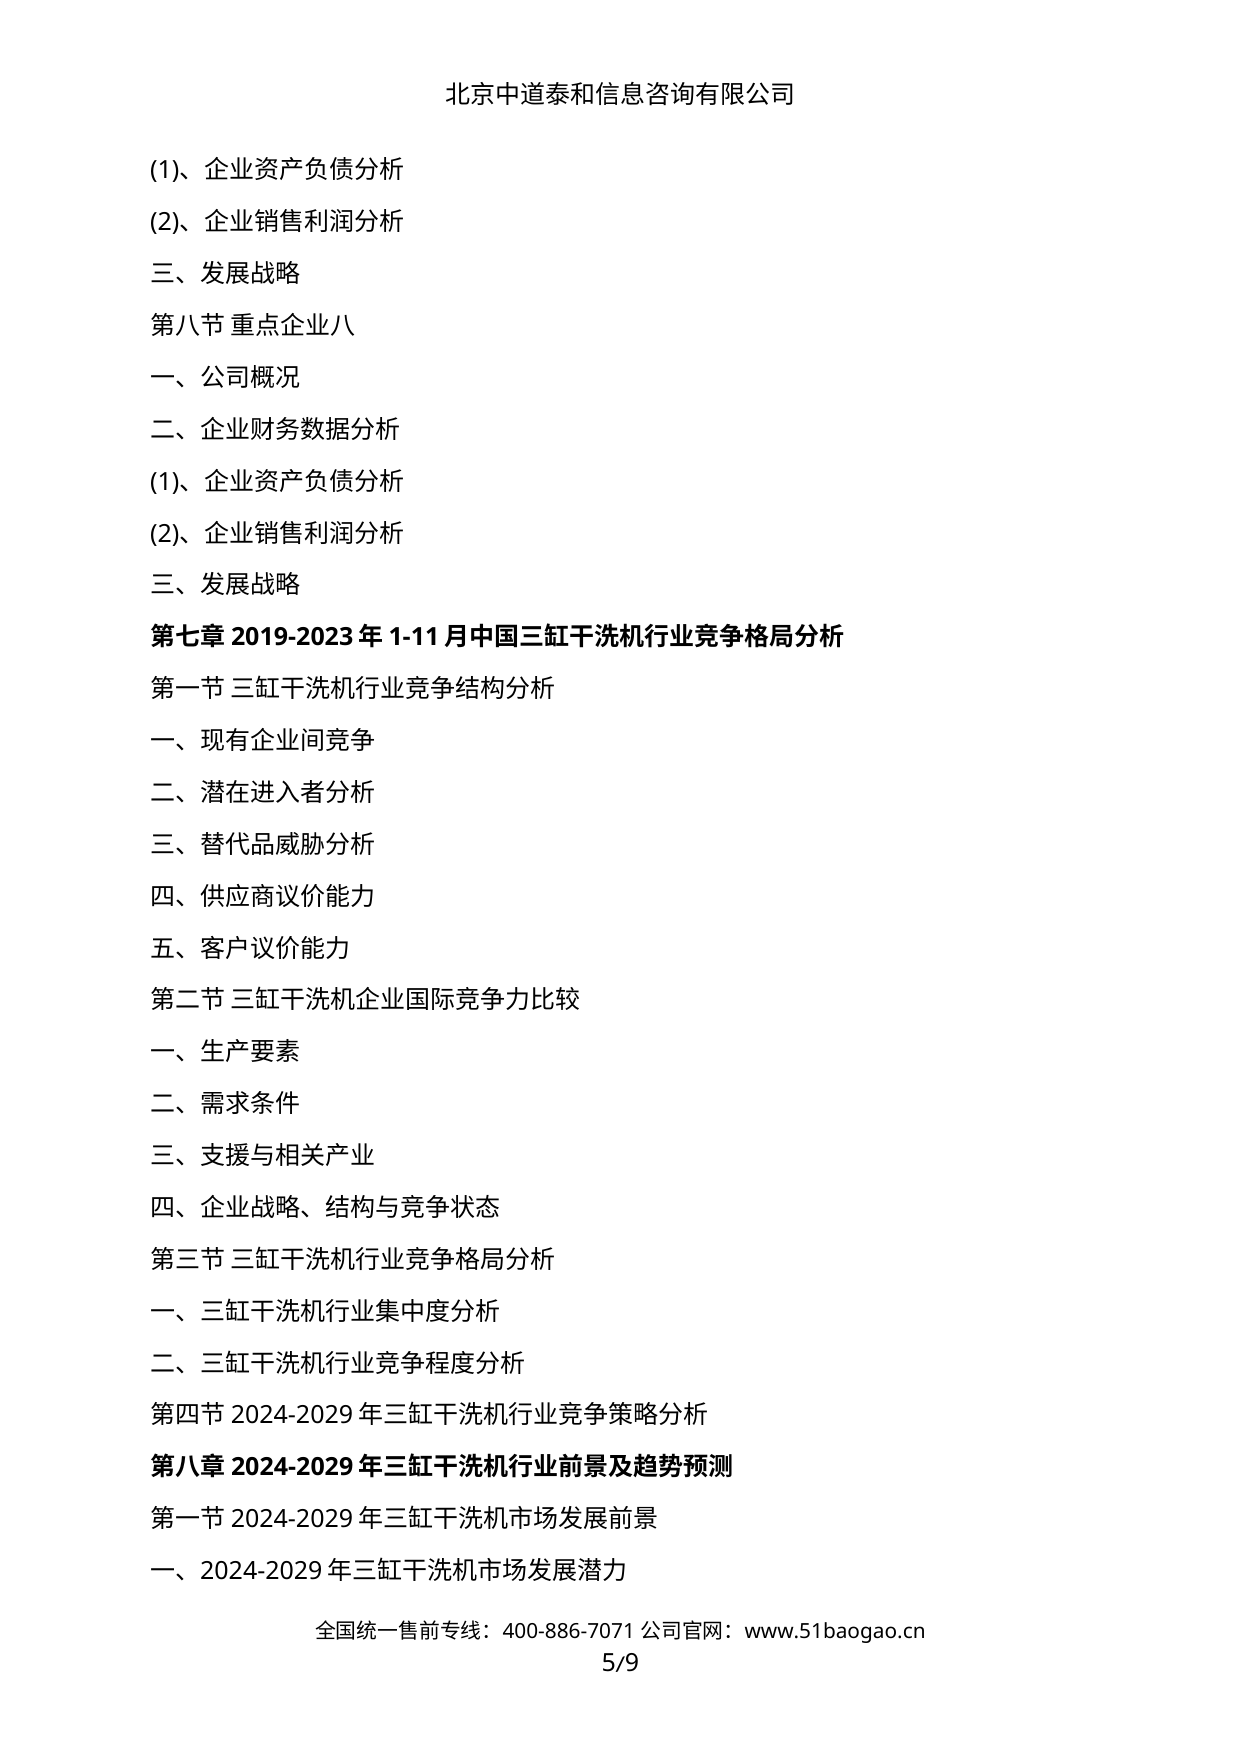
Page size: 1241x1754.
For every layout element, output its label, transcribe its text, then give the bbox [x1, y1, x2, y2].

text 第八节 重点企业八 [150, 306, 1090, 342]
text 四、供应商议价能力 [150, 876, 1090, 912]
text 三、发展战略 [150, 254, 1090, 290]
text 第一节 三缸干洗机行业竞争结构分析 [150, 669, 1090, 705]
text 第七章 2019-2023年1-11月中国三缸干洗机行业竞争格局分析 [150, 617, 1090, 653]
text 第一节 2024-2029年三缸干洗机市场发展前景 [150, 1499, 1090, 1535]
text (1)、企业资产负债分析 [150, 150, 1090, 186]
text 一、2024-2029年三缸干洗机市场发展潜力 [150, 1551, 1090, 1587]
text 三、替代品威胁分析 [150, 824, 1090, 861]
text 二、企业财务数据分析 [150, 409, 1090, 446]
text 三、发展战略 [150, 565, 1090, 601]
text 第八章 2024-2029年三缸干洗机行业前景及趋势预测 [150, 1447, 1090, 1483]
text 第三节 三缸干洗机行业竞争格局分析 [150, 1239, 1090, 1276]
text (2)、企业销售利润分析 [150, 513, 1090, 549]
text 一、三缸干洗机行业集中度分析 [150, 1291, 1090, 1327]
text 第二节 三缸干洗机企业国际竞争力比较 [150, 980, 1090, 1016]
text 三、支援与相关产业 [150, 1136, 1090, 1172]
text (1)、企业资产负债分析 [150, 461, 1090, 497]
text 二、潜在进入者分析 [150, 772, 1090, 809]
text 五、客户议价能力 [150, 928, 1090, 964]
text 一、现有企业间竞争 [150, 721, 1090, 757]
text 一、公司概况 [150, 357, 1090, 394]
text 四、企业战略、结构与竞争状态 [150, 1187, 1090, 1224]
text (2)、企业销售利润分析 [150, 202, 1090, 238]
text 二、需求条件 [150, 1084, 1090, 1120]
text 第四节 2024-2029年三缸干洗机行业竞争策略分析 [150, 1395, 1090, 1431]
text 一、生产要素 [150, 1032, 1090, 1068]
text 二、三缸干洗机行业竞争程度分析 [150, 1343, 1090, 1379]
